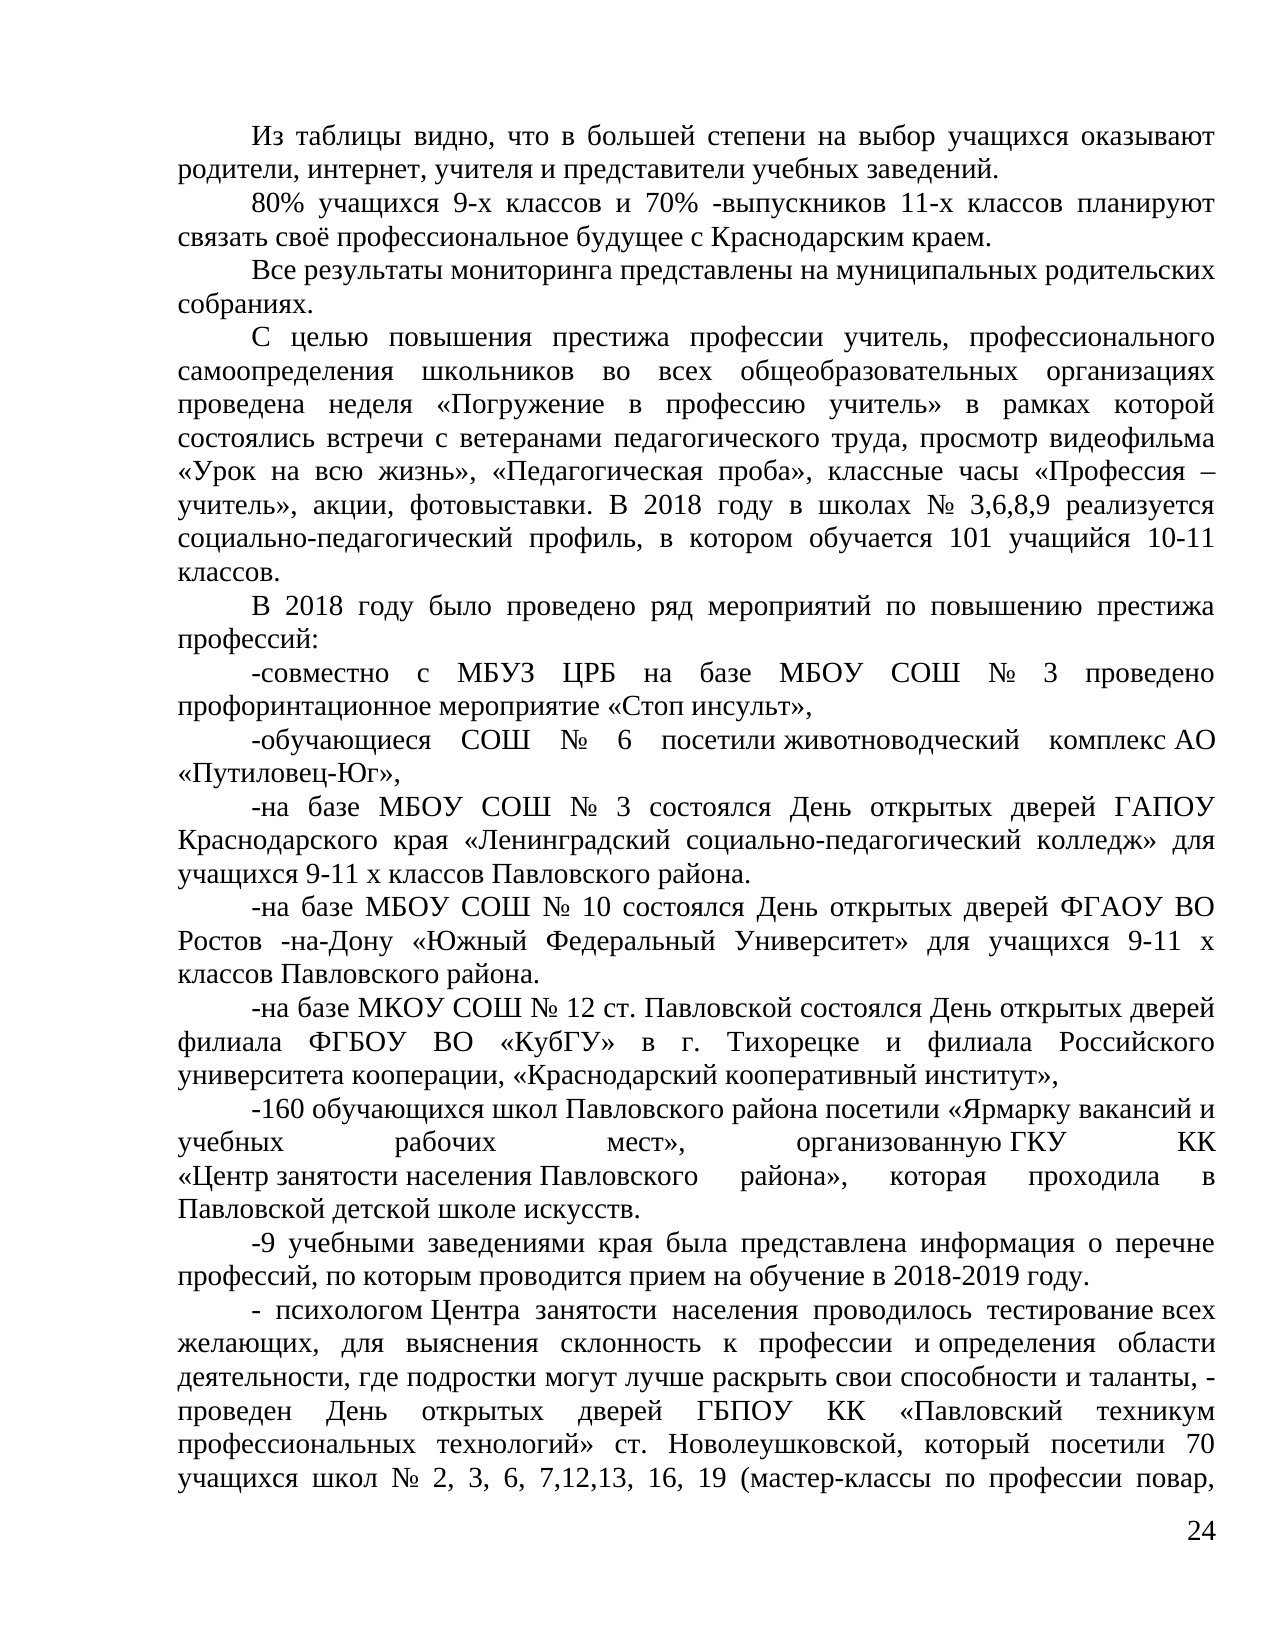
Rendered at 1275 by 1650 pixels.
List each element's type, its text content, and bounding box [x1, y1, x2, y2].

text -9 учебными заведениями края была представлена информация о перечне профессий, по которым проводится прием на обучение в 2018-2019 году. [177, 1225, 1216, 1292]
text С целью повышения престижа профессии учитель, профессионального самоопределения школьников во всех общеобразовательных организациях проведена неделя «Погружение в профессию учитель» в рамках которой состоялись встречи с ветеранами педагогического труда, просмотр видеофильма «Урок на всю жизнь», «Педагогическая проба», классные часы «Профессия –учитель», акции, фотовыставки. В 2018 году в школах № 3,6,8,9 реализуется социально-педагогический профиль, в котором обучается 101 учащийся 10-11 классов. [177, 319, 1216, 588]
text -160 обучающихся школ Павловского района посетили «Ярмарку вакансий и учебных рабочих мест», организованную ГКУ КК «Центр занятости населения Павловского района», которая проходила в Павловской детской школе искусств. [177, 1091, 1216, 1225]
text В 2018 году было проведено ряд мероприятий по повышению престижа профессий: [177, 588, 1216, 655]
text -на базе МБОУ СОШ № 10 состоялся День открытых дверей ФГАОУ ВО Ростов -на-Дону «Южный Федеральный Университет» для учащихся 9-11 х классов Павловского района. [177, 889, 1216, 990]
text -на базе МКОУ СОШ № 12 ст. Павловской состоялся День открытых дверей филиала ФГБОУ ВО «КубГУ» в г. Тихорецке и филиала Российского университета кооперации, «Краснодарский кооперативный институт», [177, 990, 1216, 1091]
text Из таблицы видно, что в большей степени на выбор учащихся оказывают родители, интернет, учителя и представители учебных заведений. [177, 118, 1216, 185]
text -на базе МБОУ СОШ № 3 состоялся День открытых дверей ГАПОУ Краснодарского края «Ленинградский социально-педагогический колледж» для учащихся 9-11 х классов Павловского района. [177, 789, 1216, 889]
text Все результаты мониторинга представлены на муниципальных родительских собраниях. [177, 252, 1216, 319]
text -обучающиеся СОШ № 6 посетили животноводческий комплекс АО «Путиловец-Юг», [177, 722, 1216, 789]
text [177, 1292, 1216, 1493]
text -совместно с МБУЗ ЦРБ на базе МБОУ СОШ № 3 проведено профоринтационное мероприятие «Стоп инсульт», [177, 655, 1216, 722]
text 80% учащихся 9-х классов и 70% -выпускников 11-х классов планируют связать своё профессиональное будущее с Краснодарским краем. [177, 185, 1216, 252]
